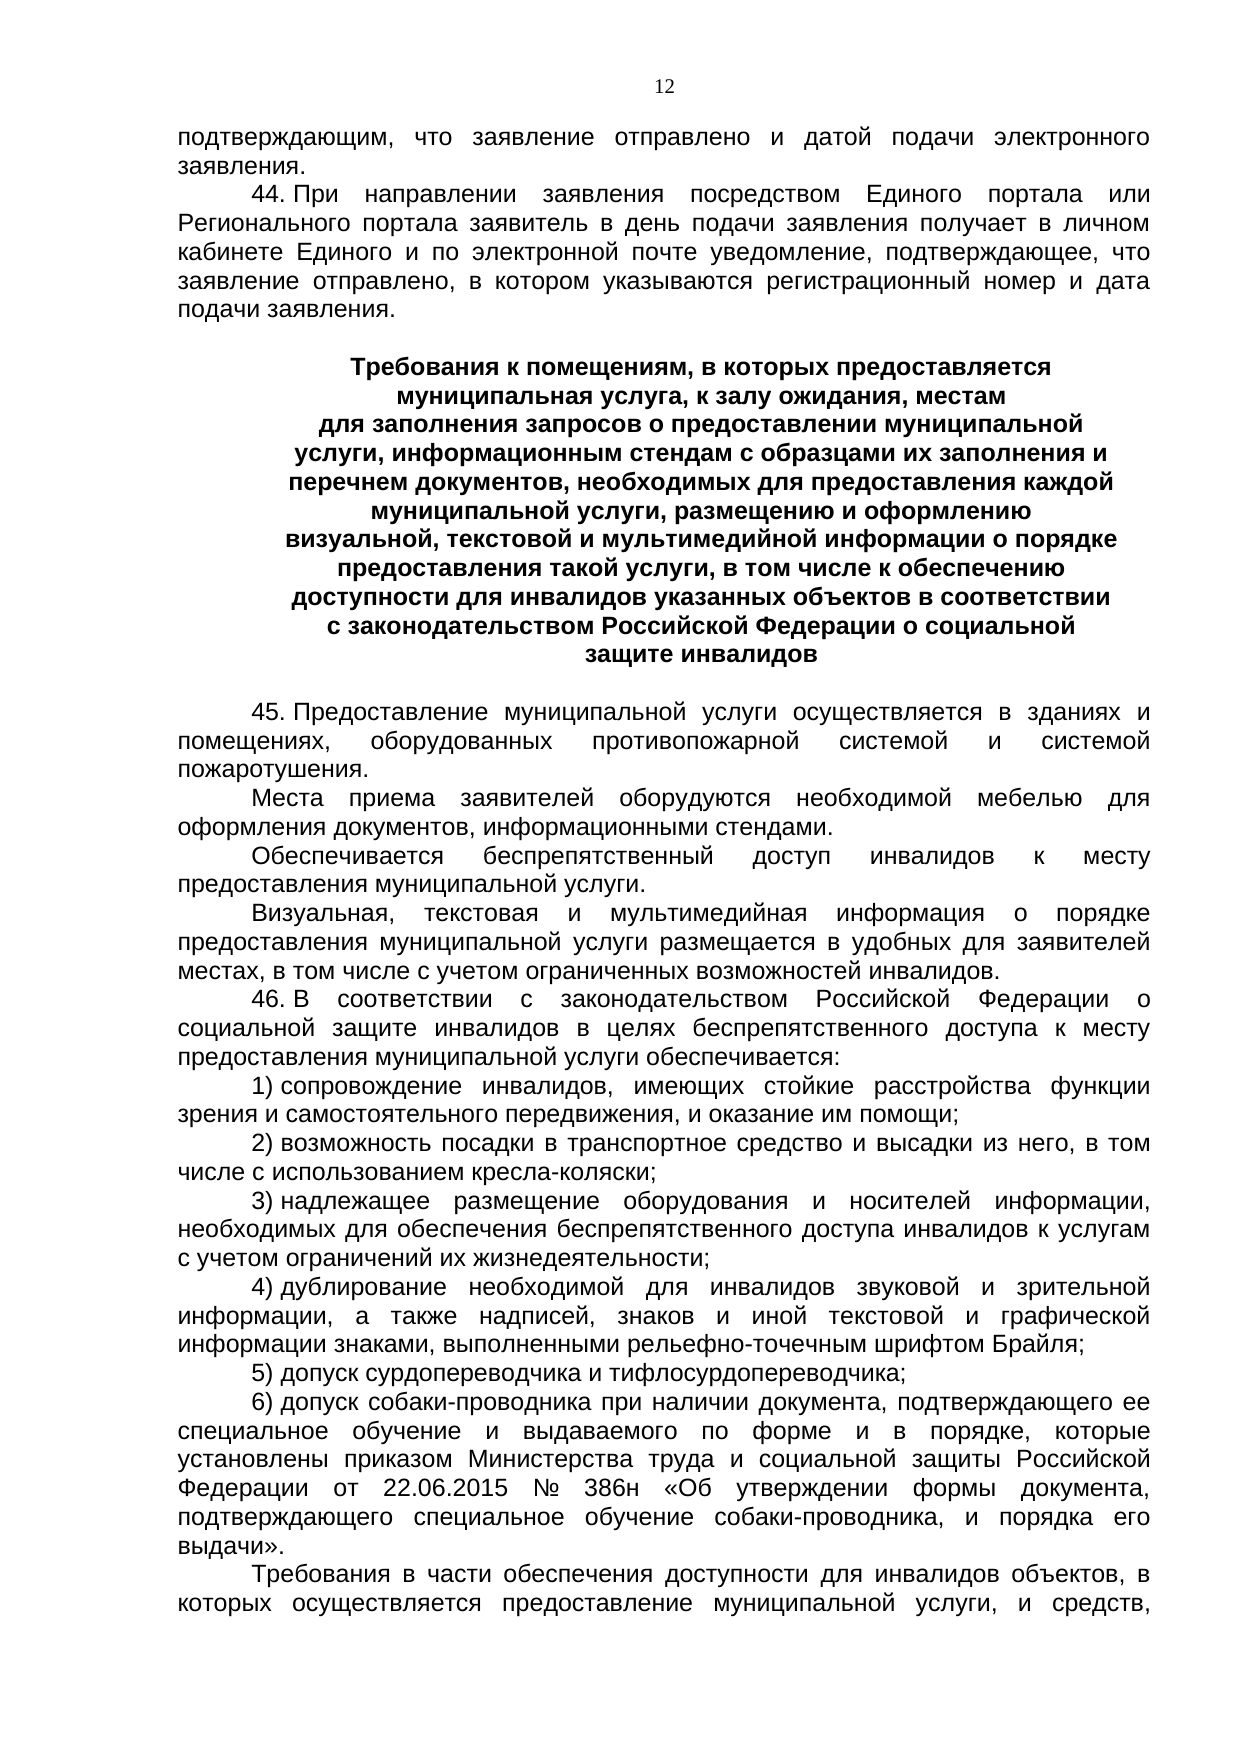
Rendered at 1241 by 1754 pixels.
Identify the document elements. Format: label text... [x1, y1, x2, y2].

text Места приема заявителей оборудуются необходимой мебелью для оформления документов, информационными стендами. [177, 783, 1152, 841]
title услуги, информационным стендам с образцами их заполнения и [177, 438, 1152, 467]
text 5) допуск сурдопереводчика и тифлосурдопереводчика; [177, 1358, 1152, 1387]
text Обеспечивается беспрепятственный доступ инвалидов к месту предоставления муниципальной услуги. [177, 841, 1152, 898]
title 44. При направлении заявления посредством Единого портала или Регионального портала заявитель в день подачи заявления получает в личном кабинете Единого и по электронной почте уведомление, подтверждающее, что заявление отправлено, в котором указываются регистрационный номер и дата подачи заявления. [177, 179, 1152, 323]
title с законодательством Российской Федерации о социальной [177, 611, 1152, 639]
title доступности для инвалидов указанных объектов в соответствии [177, 582, 1152, 611]
title защите инвалидов [177, 639, 1152, 668]
title муниципальная услуга, к залу ожидания, местам [177, 381, 1152, 409]
title Требования к помещениям, в которых предоставляется [177, 352, 1152, 381]
text 4) дублирование необходимой для инвалидов звуковой и зрительной информации, а также надписей, знаков и иной текстовой и графической информации знаками, выполненными рельефно-точечным шрифтом Брайля; [177, 1272, 1152, 1358]
title перечнем документов, необходимых для предоставления каждой [177, 467, 1152, 496]
text Визуальная, текстовая и мультимедийная информация о порядке предоставления муниципальной услуги размещается в удобных для заявителей местах, в том числе с учетом ограниченных возможностей инвалидов. [177, 898, 1152, 984]
text 1) сопровождение инвалидов, имеющих стойкие расстройства функции зрения и самостоятельного передвижения, и оказание им помощи; [177, 1071, 1152, 1128]
title муниципальной услуги, размещению и оформлению [177, 496, 1152, 524]
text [177, 1559, 1152, 1617]
text 6) допуск собаки-проводника при наличии документа, подтверждающего ее специальное обучение и выдаваемого по форме и в порядке, которые установлены приказом Министерства труда и социальной защиты Российской Федерации от 22.06.2015 № 386н «Об утверждении формы документа, подтверждающего специальное обучение собаки-проводника, и порядка его выдачи». [177, 1387, 1152, 1559]
text 46. В соответствии с законодательством Российской Федерации о социальной защите инвалидов в целях беспрепятственного доступа к месту предоставления муниципальной услуги обеспечивается: [177, 984, 1152, 1071]
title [177, 122, 1152, 179]
title для заполнения запросов о предоставлении муниципальной [177, 409, 1152, 438]
title визуальной, текстовой и мультимедийной информации о порядке [177, 524, 1152, 553]
text 3) надлежащее размещение оборудования и носителей информации, необходимых для обеспечения беспрепятственного доступа инвалидов к услугам с учетом ограничений их жизнедеятельности; [177, 1186, 1152, 1272]
text 2) возможность посадки в транспортное средство и высадки из него, в том числе с использованием кресла-коляски; [177, 1128, 1152, 1186]
title предоставления такой услуги, в том числе к обеспечению [177, 553, 1152, 582]
text 45. Предоставление муниципальной услуги осуществляется в зданиях и помещениях, оборудованных противопожарной системой и системой пожаротушения. [177, 697, 1152, 783]
